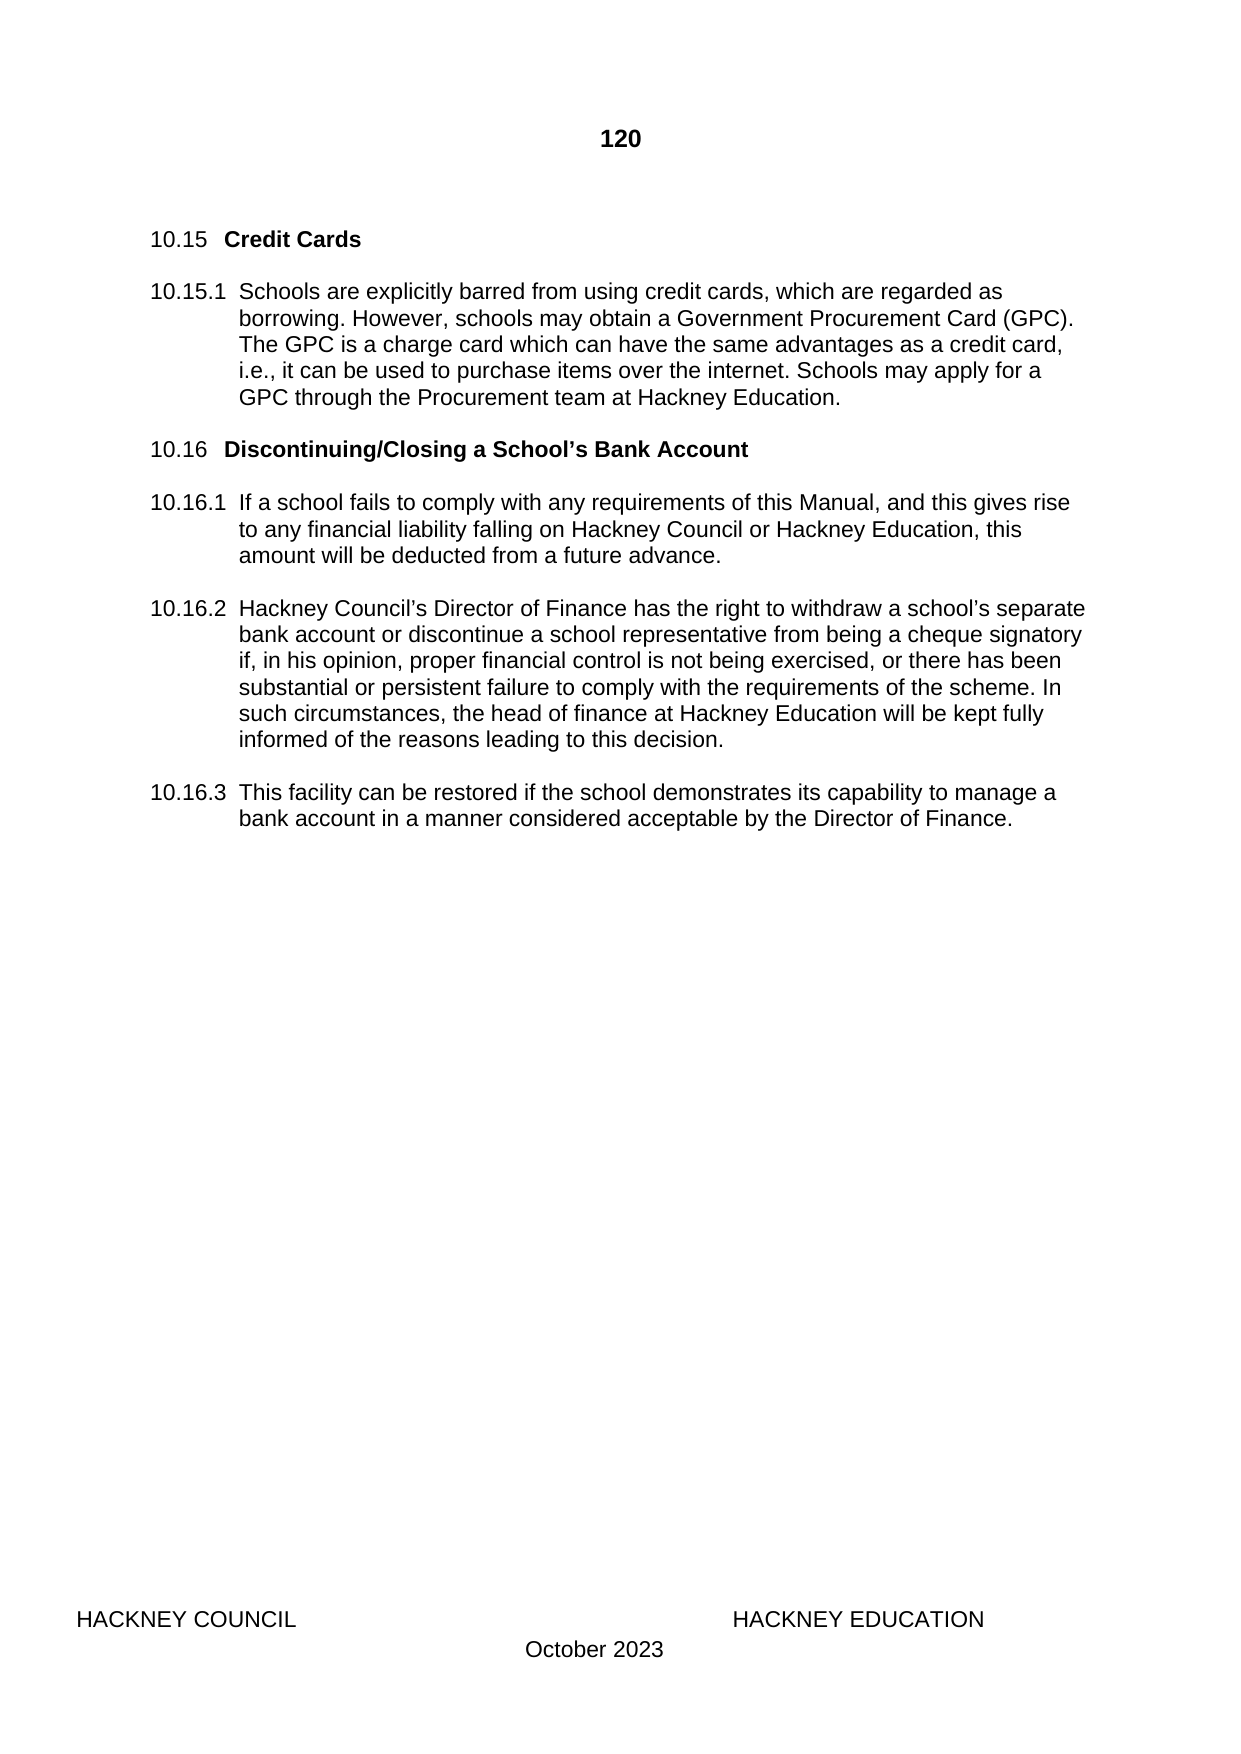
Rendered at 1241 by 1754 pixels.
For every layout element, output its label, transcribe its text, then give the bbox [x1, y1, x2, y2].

text 10.15.1 Schools are explicitly barred from using credit cards, which are regarded as borrowing. However, schools may obtain a Government Procurement Card (GPC). The GPC is a charge card which can have the same advantages as a credit card, i.e., it can be used to purchase items over the internet. Schools may apply for a GPC through the Procurement team at Hackney Education. [150, 278, 1090, 410]
text 10.16.1 If a school fails to comply with any requirements of this Manual, and this gives rise to any financial liability falling on Hackney Council or Hackney Education, this amount will be deducted from a future advance. [150, 489, 1090, 568]
text 10.16.3 This facility can be restored if the school demonstrates its capability to manage a bank account in a manner considered acceptable by the Director of Finance. [150, 779, 1090, 832]
text 10.16.2 Hackney Council’s Director of Finance has the right to withdraw a school’s separate bank account or discontinue a school representative from being a cheque signatory if, in his opinion, proper financial control is not being exercised, or there has been substantial or persistent failure to comply with the requirements of the scheme. In such circumstances, the head of finance at Hackney Education will be kept fully informed of the reasons leading to this decision. [150, 594, 1090, 753]
text 10.15 Credit Cards [150, 226, 1090, 252]
text 10.16 Discontinuing/Closing a School’s Bank Account [150, 436, 1090, 463]
